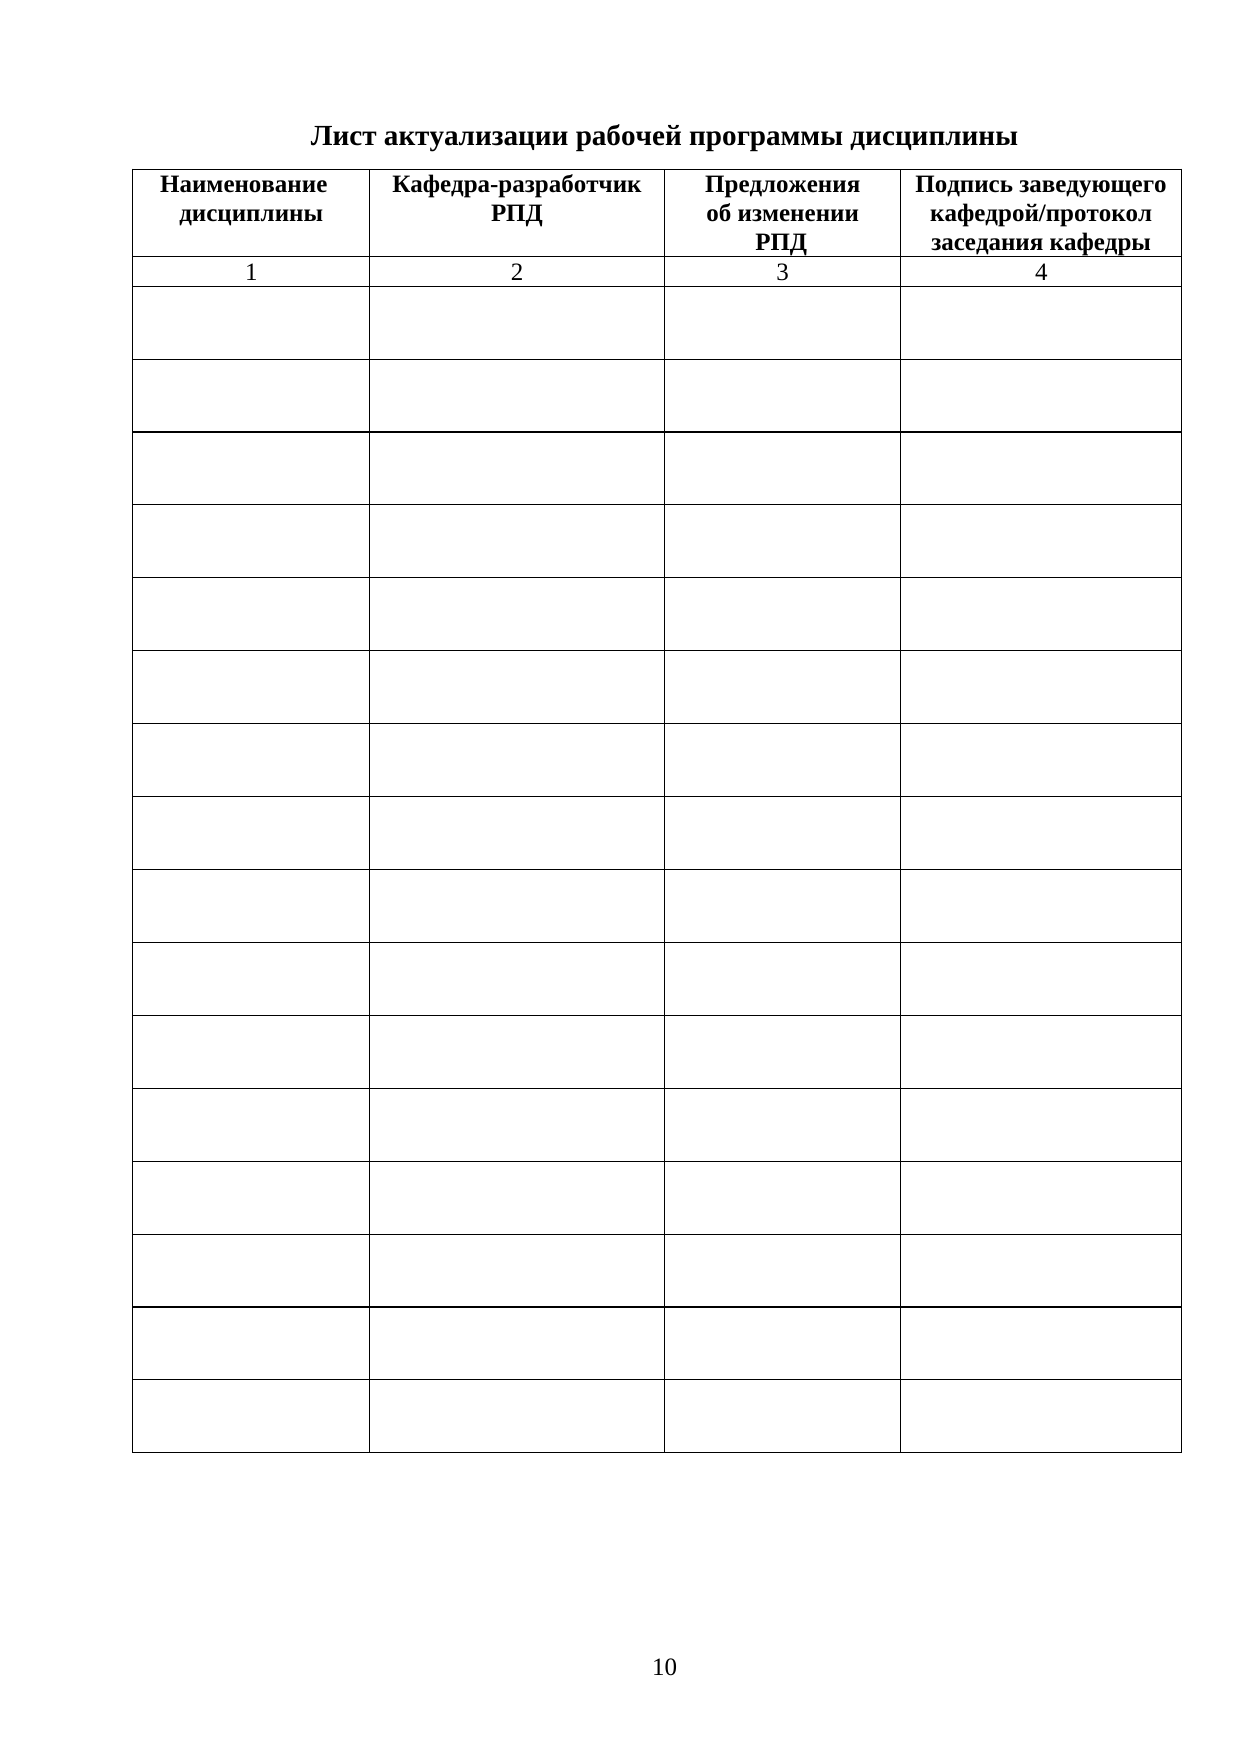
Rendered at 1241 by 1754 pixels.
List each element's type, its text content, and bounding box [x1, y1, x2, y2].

table_cell [133, 724, 369, 796]
table_cell [370, 287, 664, 358]
table_header Предложения об изменении РПД [665, 170, 900, 256]
table_cell [901, 870, 1181, 942]
table_cell [665, 1089, 900, 1161]
table_cell [133, 287, 369, 358]
table_cell [901, 943, 1181, 1015]
table_cell 4 [901, 257, 1181, 286]
table_cell [665, 870, 900, 942]
table_cell [133, 578, 369, 650]
table_cell [133, 1235, 369, 1306]
table_header Наименование дисциплины [133, 170, 369, 256]
table_cell [901, 1162, 1181, 1233]
table_cell [370, 1162, 664, 1233]
text Лист актуализации рабочей программы дисциплины [177, 118, 1152, 152]
table_cell 1 [133, 257, 369, 286]
table_cell [370, 724, 664, 796]
table_cell [133, 1089, 369, 1161]
table_cell [901, 1380, 1181, 1452]
table_cell [370, 1016, 664, 1088]
table_cell [901, 1089, 1181, 1161]
table_cell [665, 433, 900, 504]
table_cell [665, 651, 900, 723]
table_cell [665, 797, 900, 869]
table_cell [133, 1380, 369, 1452]
table_cell [370, 505, 664, 577]
table_cell [133, 505, 369, 577]
table_cell [133, 943, 369, 1015]
table_cell [901, 1308, 1181, 1379]
table_cell [370, 1308, 664, 1379]
table_header Подпись заведующего кафедрой/протокол заседания кафедры [901, 170, 1181, 256]
table_cell [665, 360, 900, 431]
table_cell [901, 505, 1181, 577]
table_cell [665, 287, 900, 358]
table_cell [133, 1308, 369, 1379]
table_cell [901, 287, 1181, 358]
table_cell [665, 1235, 900, 1306]
table_cell [901, 433, 1181, 504]
table_cell [665, 1308, 900, 1379]
table_cell [665, 505, 900, 577]
table_cell [901, 724, 1181, 796]
table_cell [370, 943, 664, 1015]
table_cell [133, 433, 369, 504]
table_cell [665, 1016, 900, 1088]
table_cell [901, 1016, 1181, 1088]
table_cell [370, 433, 664, 504]
table_cell [665, 943, 900, 1015]
table_cell [901, 1235, 1181, 1306]
table_cell [133, 1016, 369, 1088]
table_cell [133, 651, 369, 723]
table_cell 2 [370, 257, 664, 286]
table_cell [370, 1380, 664, 1452]
table_header Кафедра-разработчик РПД [370, 170, 664, 256]
table_cell [665, 724, 900, 796]
table_cell [901, 797, 1181, 869]
table_cell [370, 1235, 664, 1306]
table_cell [133, 360, 369, 431]
table_cell 3 [665, 257, 900, 286]
table_cell [133, 1162, 369, 1233]
table_cell [665, 578, 900, 650]
table_cell [901, 651, 1181, 723]
table_cell [370, 360, 664, 431]
table_cell [370, 578, 664, 650]
table_cell [133, 797, 369, 869]
table_cell [665, 1162, 900, 1233]
table_cell [901, 360, 1181, 431]
table_cell [665, 1380, 900, 1452]
table_cell [370, 870, 664, 942]
table_cell [370, 651, 664, 723]
table_cell [370, 1089, 664, 1161]
table_cell [133, 870, 369, 942]
table_cell [901, 578, 1181, 650]
table_cell [370, 797, 664, 869]
